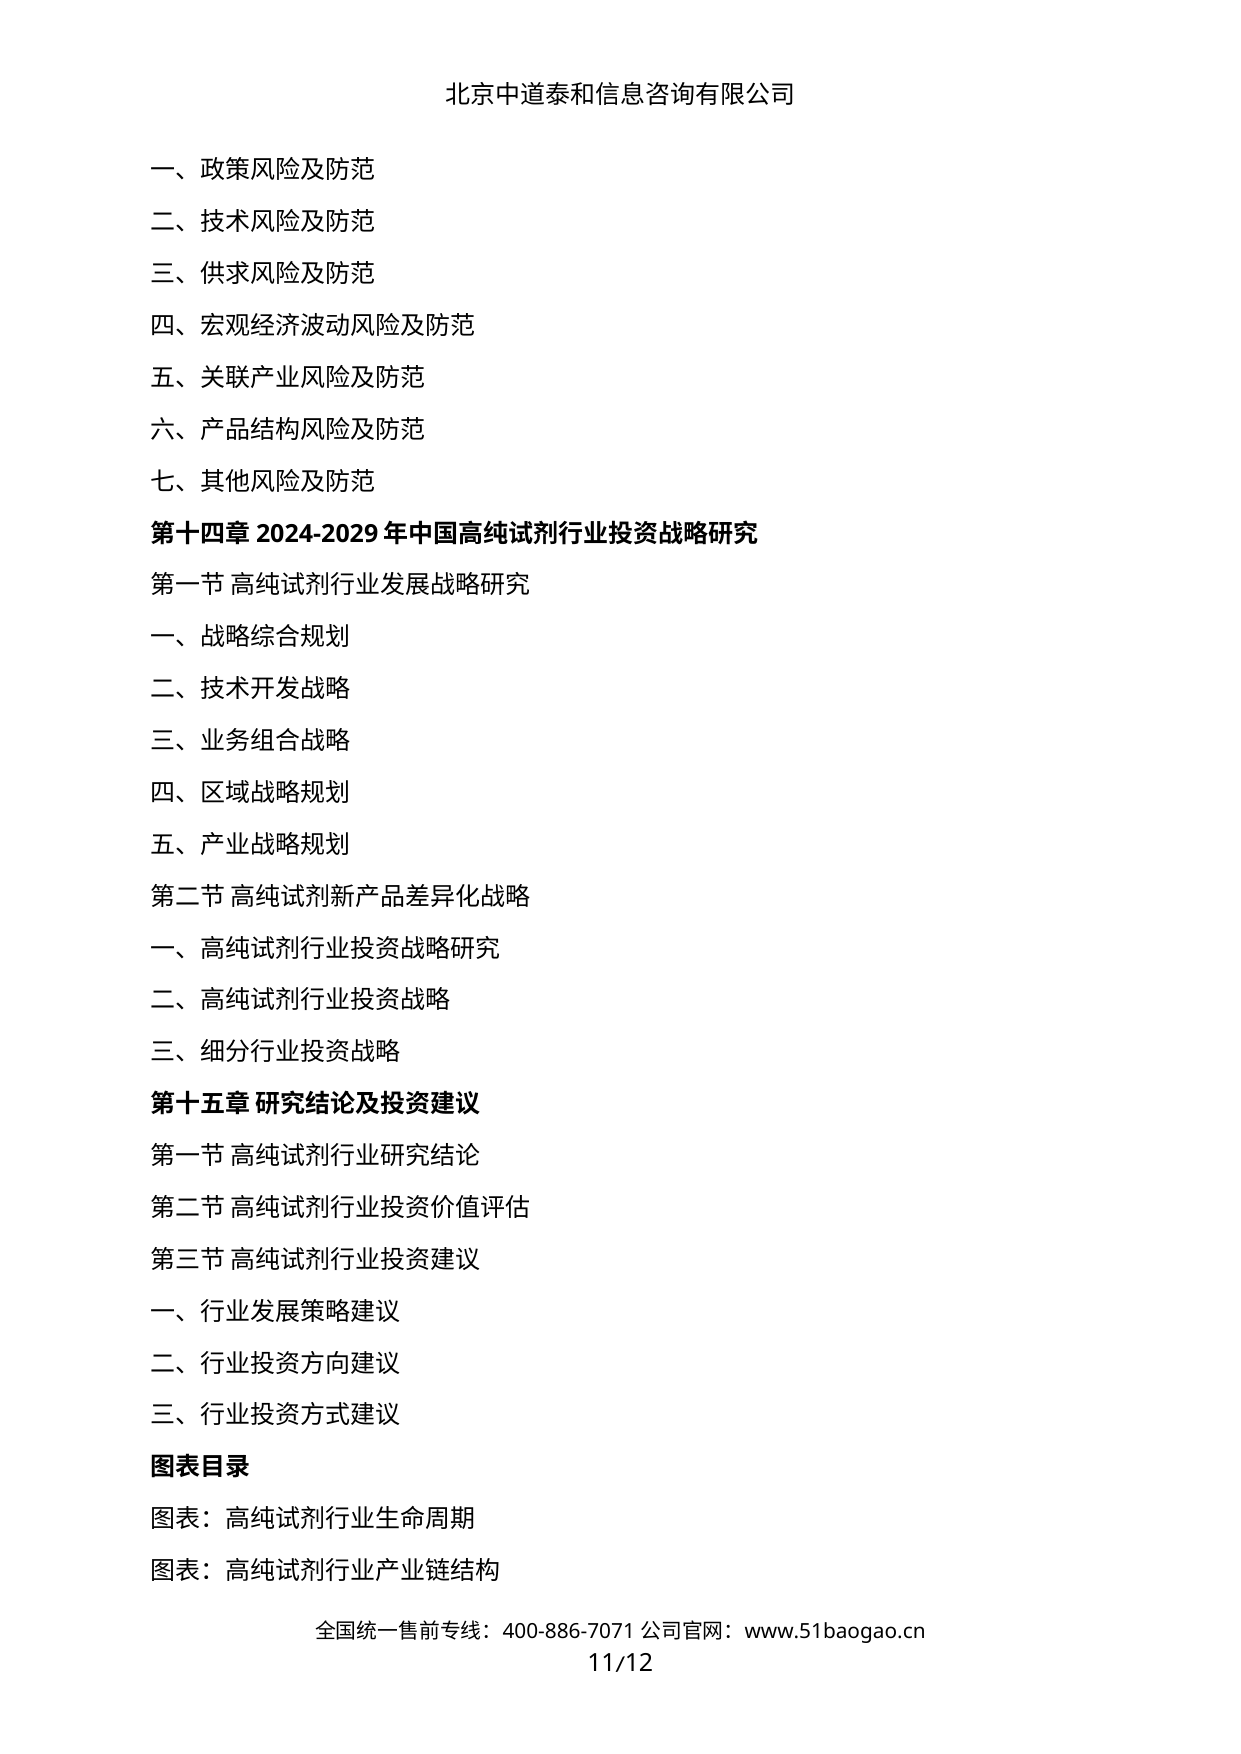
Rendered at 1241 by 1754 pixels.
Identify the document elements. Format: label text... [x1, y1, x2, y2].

text 图表：高纯试剂行业生命周期 [150, 1499, 1090, 1535]
text 四、宏观经济波动风险及防范 [150, 306, 1090, 342]
text 第二节 高纯试剂新产品差异化战略 [150, 876, 1090, 912]
text 四、区域战略规划 [150, 772, 1090, 809]
text 二、高纯试剂行业投资战略 [150, 980, 1090, 1016]
text 图表目录 [150, 1447, 1090, 1483]
text 三、业务组合战略 [150, 721, 1090, 757]
text 第一节 高纯试剂行业研究结论 [150, 1136, 1090, 1172]
text 一、政策风险及防范 [150, 150, 1090, 186]
text 一、战略综合规划 [150, 617, 1090, 653]
text 二、技术风险及防范 [150, 202, 1090, 238]
text 五、关联产业风险及防范 [150, 357, 1090, 394]
text 第十四章 2024-2029年中国高纯试剂行业投资战略研究 [150, 513, 1090, 549]
text 一、行业发展策略建议 [150, 1291, 1090, 1327]
text 三、供求风险及防范 [150, 254, 1090, 290]
text 六、产品结构风险及防范 [150, 409, 1090, 446]
text 三、细分行业投资战略 [150, 1032, 1090, 1068]
text 第十五章 研究结论及投资建议 [150, 1084, 1090, 1120]
text 二、行业投资方向建议 [150, 1343, 1090, 1379]
text 一、高纯试剂行业投资战略研究 [150, 928, 1090, 964]
text 第一节 高纯试剂行业发展战略研究 [150, 565, 1090, 601]
text 图表：高纯试剂行业产业链结构 [150, 1551, 1090, 1587]
text 二、技术开发战略 [150, 669, 1090, 705]
text 七、其他风险及防范 [150, 461, 1090, 497]
text 第三节 高纯试剂行业投资建议 [150, 1239, 1090, 1276]
text 三、行业投资方式建议 [150, 1395, 1090, 1431]
text 五、产业战略规划 [150, 824, 1090, 861]
text 第二节 高纯试剂行业投资价值评估 [150, 1187, 1090, 1224]
